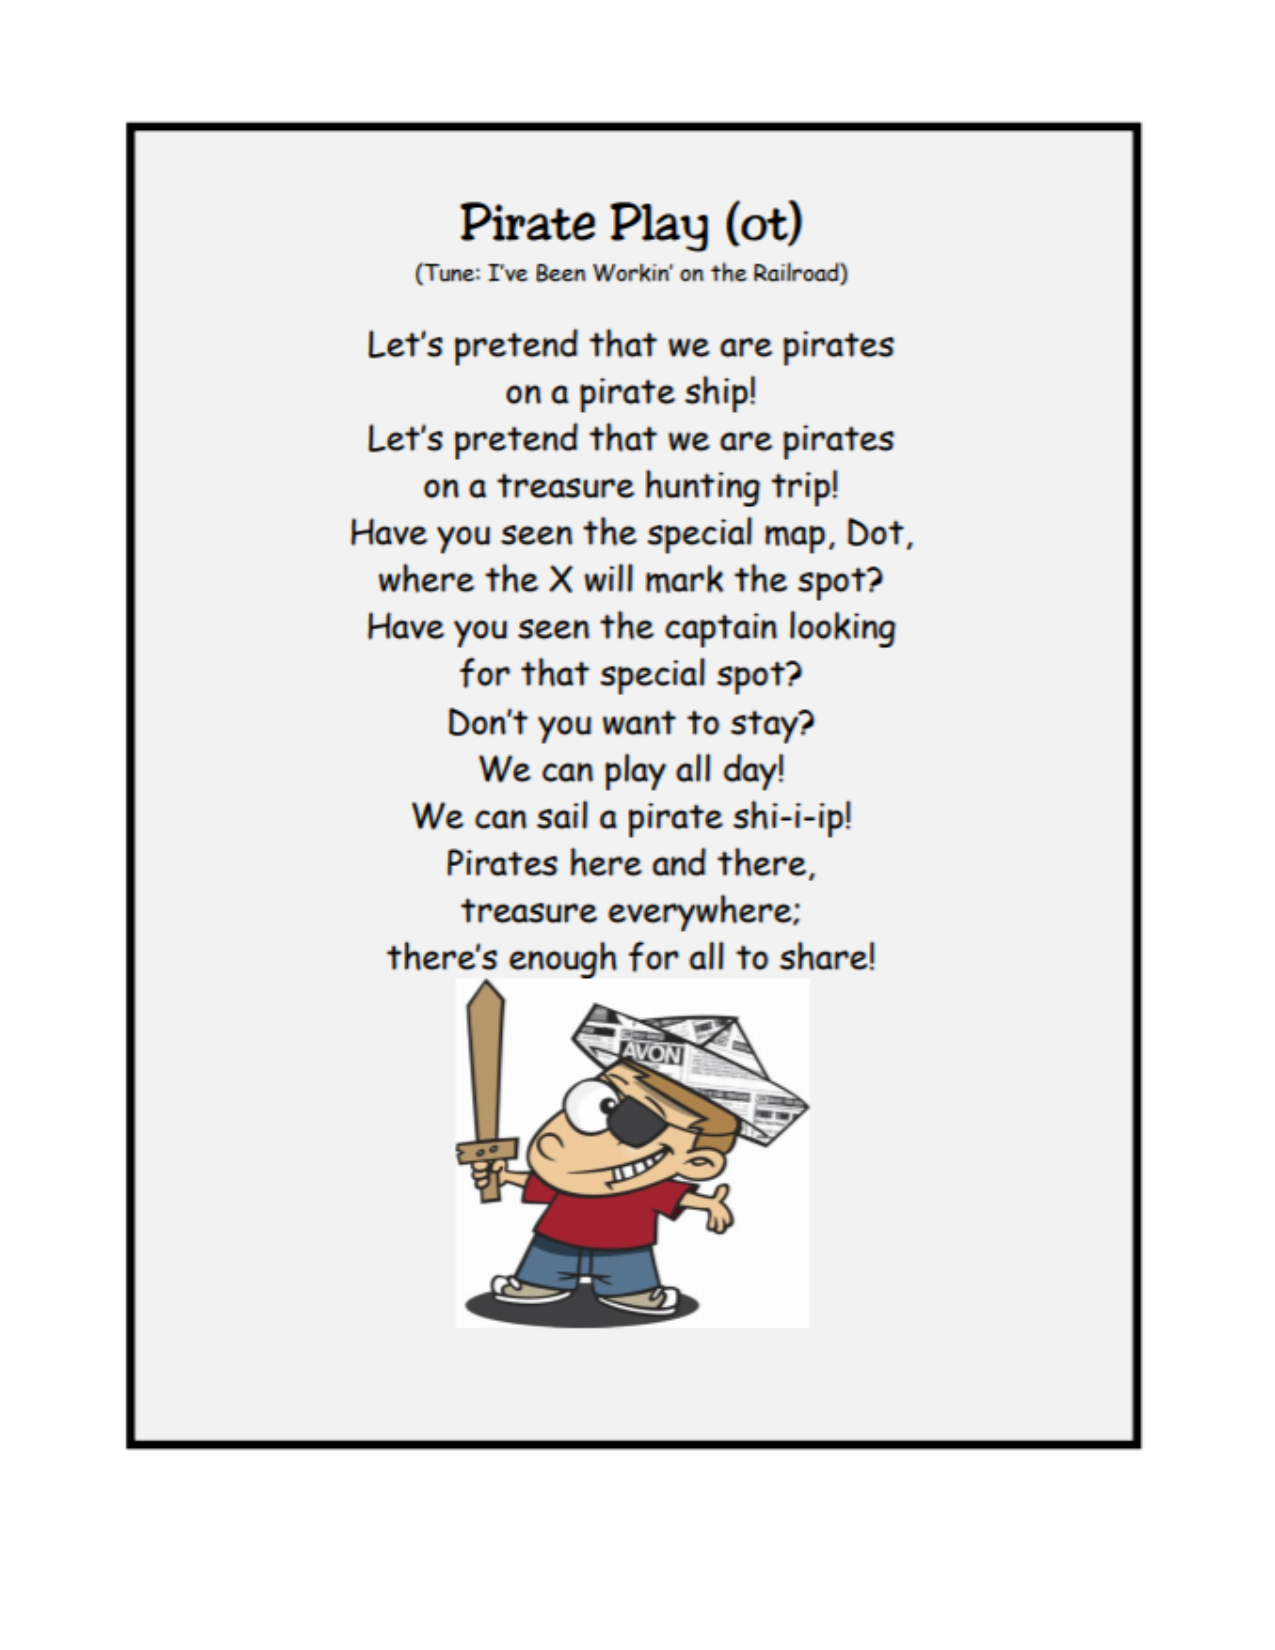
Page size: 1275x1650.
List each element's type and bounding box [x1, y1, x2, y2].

picture [119, 114, 1156, 1462]
